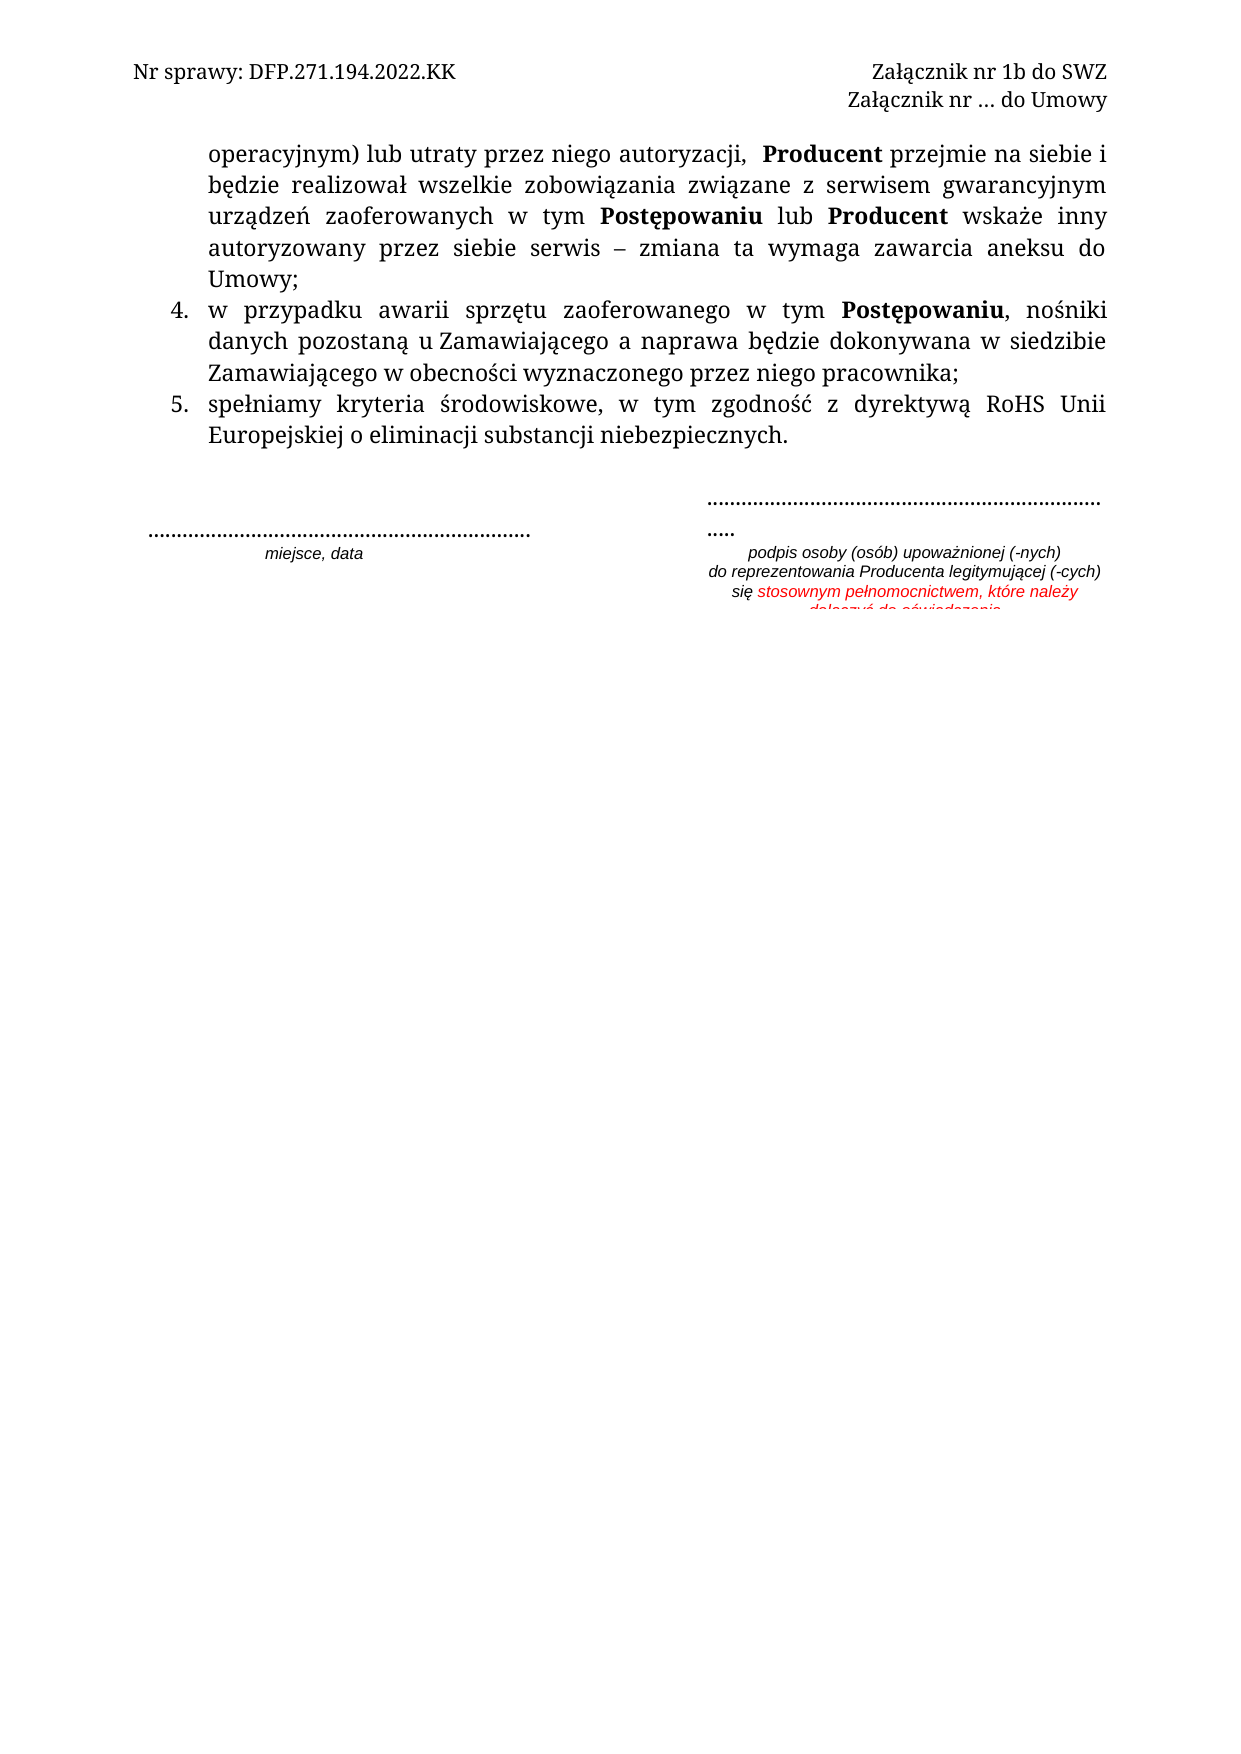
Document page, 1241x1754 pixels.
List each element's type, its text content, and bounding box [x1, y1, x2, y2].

text ................................................................... [148, 513, 676, 544]
text miejsce, data [148, 544, 676, 563]
list w przypadku awarii sprzętu zaoferowanego w tym Postępowaniu, nośniki danych pozostaną u Zamawiającego a naprawa będzie dokonywana w siedzibie Zamawiającego w obecności wyznaczonego przez niego pracownika; [170, 294, 1107, 388]
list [170, 138, 1107, 294]
list spełniamy kryteria środowiskowe, w tym zgodność z dyrektywą RoHS Unii Europejskiej o eliminacji substancji niebezpiecznych. [170, 388, 1107, 450]
